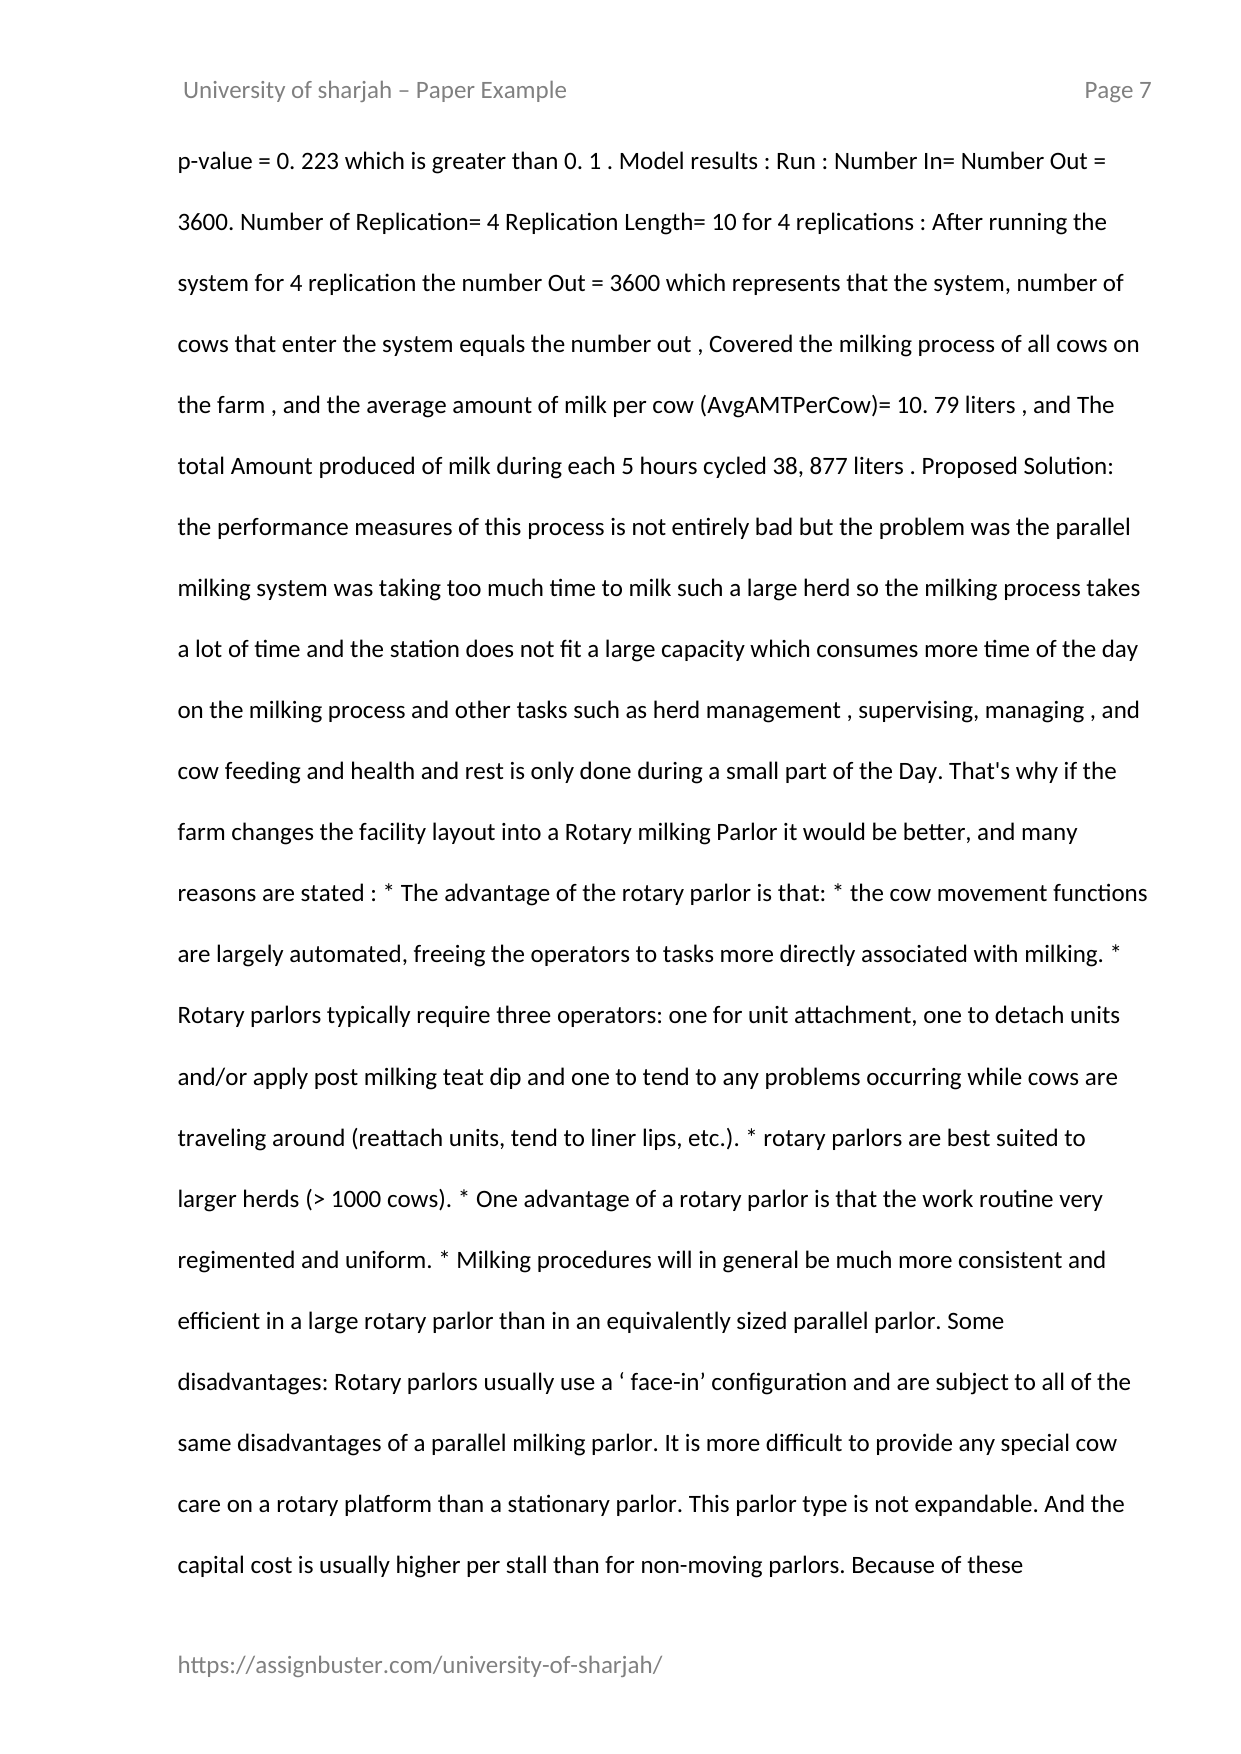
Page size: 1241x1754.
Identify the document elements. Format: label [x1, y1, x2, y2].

text [177, 145, 1152, 1579]
